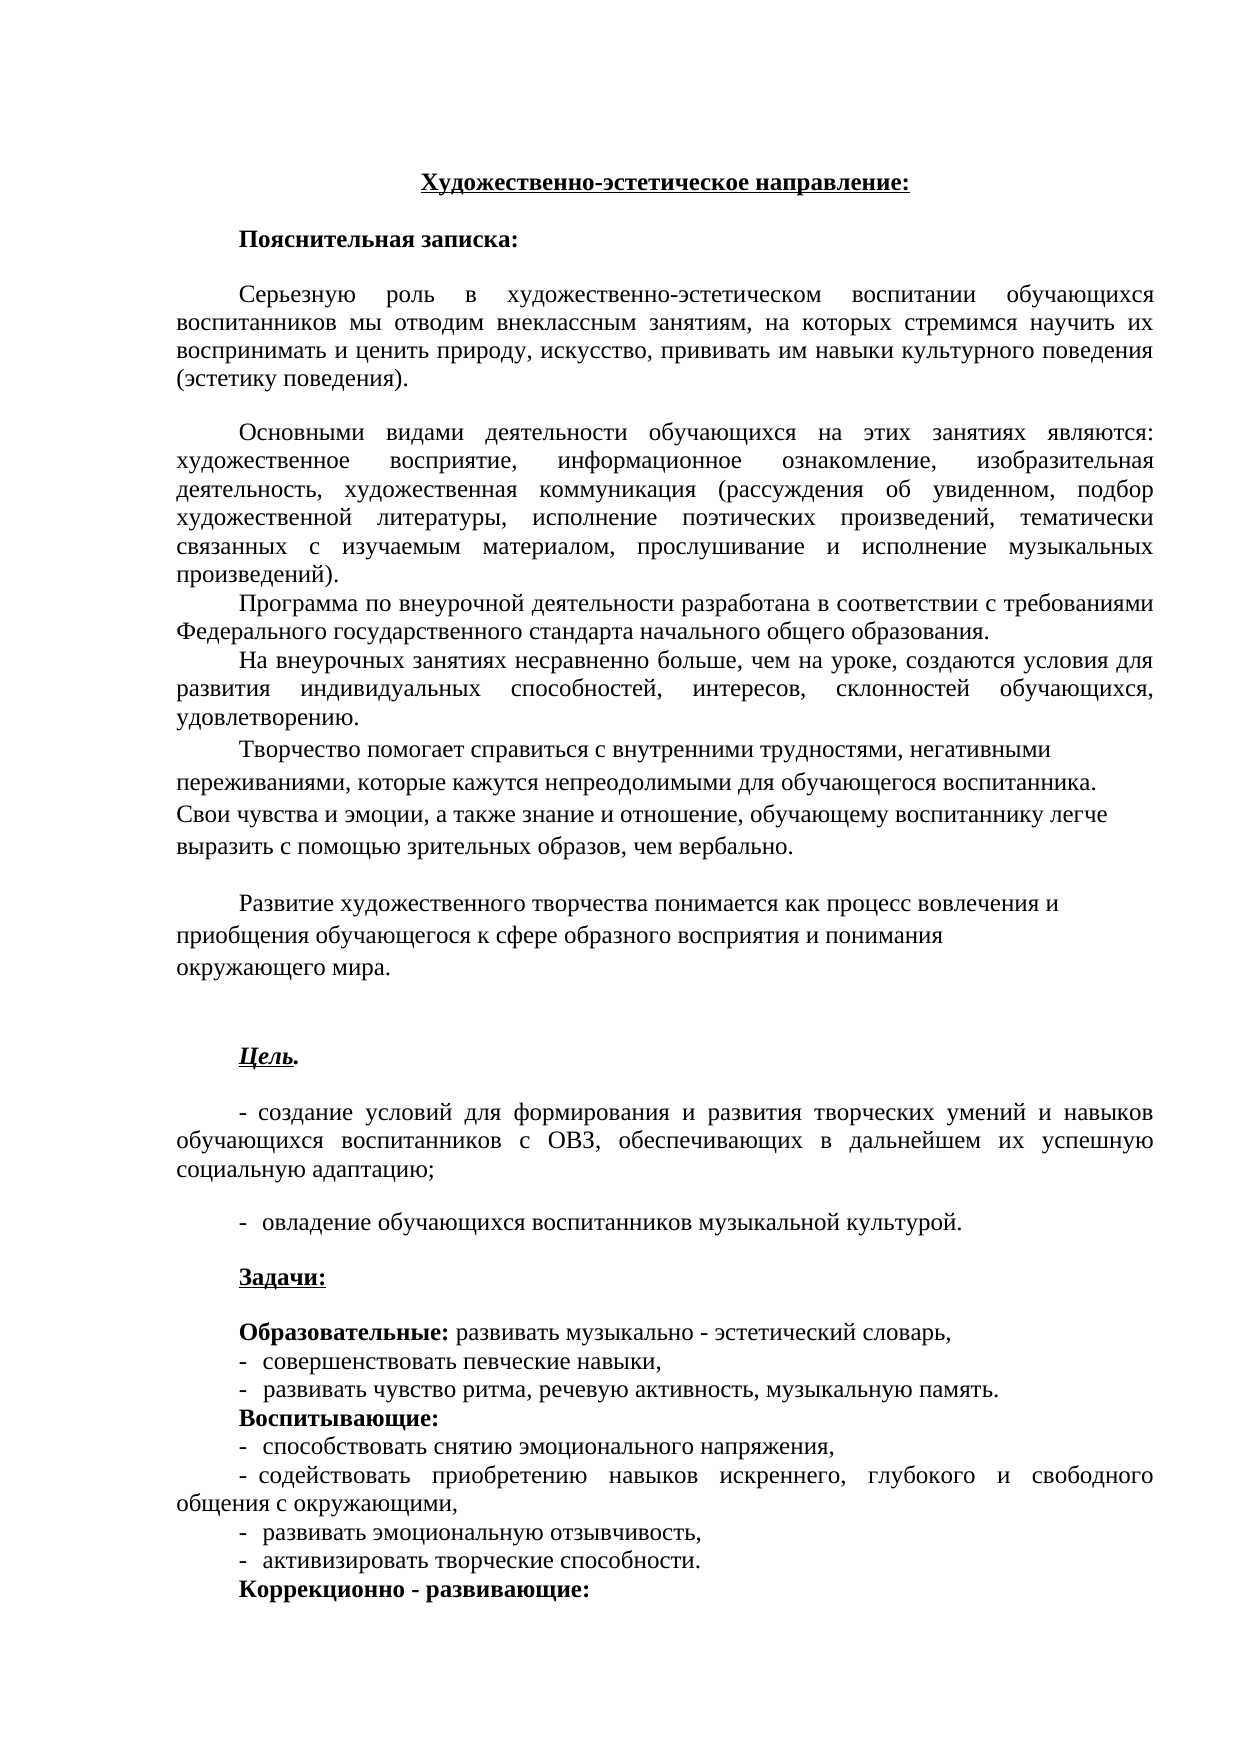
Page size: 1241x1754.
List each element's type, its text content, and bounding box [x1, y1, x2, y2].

list овладение обучающихся воспитанников музыкальной культурой. [176, 1211, 1154, 1236]
text Основными видами деятельности обучающихся на этих занятиях являются: художественное восприятие, информационное ознакомление, изобразительная деятельность, художественная коммуникация (рассуждения об увиденном, подбор художественной литературы, исполнение поэтических произведений, тематически связанных с изучаемым материалом, прослушивание и исполнение музыкальных произведений). [176, 417, 1154, 588]
list содействовать приобретению навыков искреннего, глубокого и свободного общения с окружающими, [176, 1460, 1154, 1517]
text Цель. [176, 1044, 1154, 1069]
text Пояснительная записка: [176, 227, 1154, 252]
list совершенствовать певческие навыки, [176, 1346, 1154, 1375]
text Коррекционно - развивающие: [176, 1574, 1154, 1603]
list создание условий для формирования и развития творческих умений и навыков обучающихся воспитанников с ОВЗ, обеспечивающих в дальнейшем их успешную социальную адаптацию; [176, 1097, 1154, 1183]
list способствовать снятию эмоционального напряжения, [176, 1432, 1154, 1460]
text Серьезную роль в художественно-эстетическом воспитании обучающихся воспитанников мы отводим внеклассным занятиям, на которых стремимся научить их воспринимать и ценить природу, искусство, прививать им навыки культурного поведения (эстетику поведения). [176, 280, 1154, 392]
text Развитие художественного творчества понимается как процесс вовлечения и приобщения обучающегося к сфере образного восприятия и понимания окружающего мира. [176, 886, 1096, 982]
list активизировать творческие способности. [176, 1546, 1154, 1574]
text Программа по внеурочной деятельности разработана в соответствии с требованиями Федерального государственного стандарта начального общего образования. [176, 588, 1154, 645]
list развивать чувство ритма, речевую активность, музыкальную память. Воспитывающие: [238, 1375, 1154, 1432]
list развивать эмоциональную отзывчивость, [176, 1517, 1154, 1546]
text Свои чувства и эмоции, а также знание и отношение, обучающему воспитаннику легче выразить с помощью зрительных образов, чем вербально. [176, 797, 1154, 861]
text На внеурочных занятиях несравненно больше, чем на уроке, создаются условия для развития индивидуальных способностей, интересов, склонностей обучающихся, удовлетворению. [176, 645, 1154, 731]
text Творчество помогает справиться с внутренними трудностями, негативными переживаниями, которые кажутся непреодолимыми для обучающегося воспитанника. [176, 731, 1154, 797]
text Задачи: [176, 1265, 1154, 1290]
text Художественно-эстетическое направление: [420, 170, 910, 192]
text Образовательные: развивать музыкально - эстетический словарь, [176, 1318, 1154, 1346]
